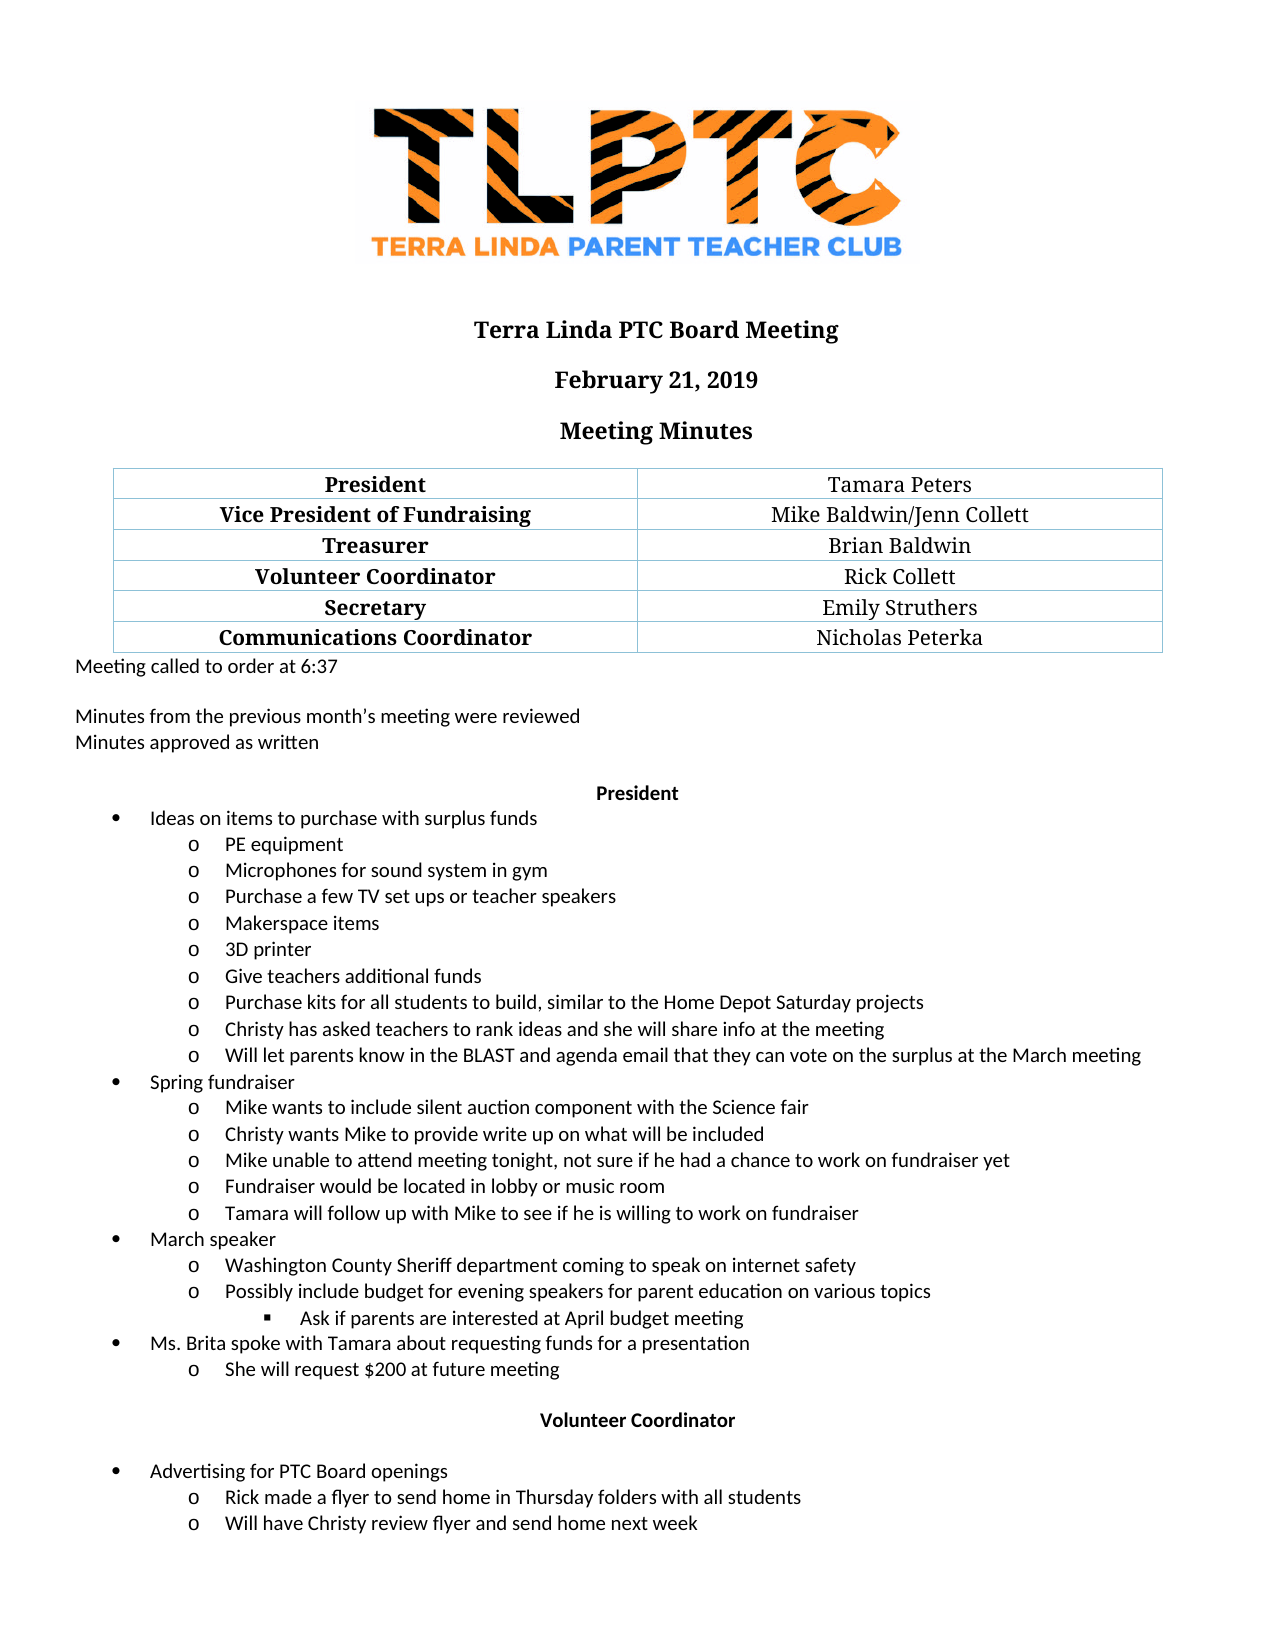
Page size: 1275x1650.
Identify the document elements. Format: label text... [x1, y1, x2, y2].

picture [354, 100, 921, 264]
list March speaker [112, 1227, 1200, 1252]
list Ideas on items to purchase with surplus funds [112, 805, 1200, 831]
list Makerspace items [187, 910, 1200, 937]
list Washington County Sheriff department coming to speak on internet safety [187, 1252, 1200, 1278]
list 3D printer [187, 937, 1200, 963]
list Spring fundraiser [112, 1069, 1200, 1094]
list Advertising for PTC Board openings [112, 1458, 1200, 1484]
list Purchase kits for all students to build, similar to the Home Depot Saturday projects [187, 989, 1200, 1016]
text Terra Linda PTC Board Meeting [112, 314, 1200, 345]
list Rick made a flyer to send home in Thursday folders with all students [187, 1484, 1200, 1510]
list Mike wants to include silent auction component with the Science fair [187, 1094, 1200, 1121]
list She will request $200 at future meeting [187, 1356, 1200, 1382]
table_cell Communications Coordinator [114, 622, 637, 652]
list PE equipment [187, 831, 1200, 857]
list Tamara will follow up with Mike to see if he is willing to work on fundraiser [187, 1200, 1200, 1227]
text Volunteer Coordinator [75, 1408, 1200, 1433]
list Ms. Brita spoke with Tamara about requesting funds for a presentation [112, 1330, 1200, 1356]
text Minutes approved as written [75, 729, 1200, 754]
text Minutes from the previous month’s meeting were reviewed [75, 704, 1200, 729]
table_cell Treasurer [114, 530, 637, 559]
table_cell Emily Struthers [638, 591, 1162, 621]
list Christy wants Mike to provide write up on what will be included [187, 1121, 1200, 1147]
table_cell Brian Baldwin [638, 530, 1162, 559]
list Will let parents know in the BLAST and agenda email that they can vote on the surplus at the March meeting [187, 1042, 1200, 1069]
list Christy has asked teachers to rank ideas and she will share info at the meeting [187, 1016, 1200, 1042]
table_cell Secretary [114, 591, 637, 621]
table_cell Nicholas Peterka [638, 622, 1162, 652]
text February 21, 2019 [112, 364, 1200, 396]
list Purchase a few TV set ups or teacher speakers [187, 884, 1200, 910]
list Fundraiser would be located in lobby or music room [187, 1174, 1200, 1200]
list Possibly include budget for evening speakers for parent education on various topics [187, 1278, 1200, 1305]
list Ask if parents are interested at April budget meeting [262, 1305, 1200, 1330]
table_cell Mike Baldwin/Jenn Collett [638, 499, 1162, 529]
list Mike unable to attend meeting tonight, not sure if he had a chance to work on fundraiser yet [187, 1147, 1200, 1174]
table_cell Vice President of Fundraising [114, 499, 637, 529]
text Meeting Minutes [112, 415, 1200, 446]
table_header President [114, 469, 637, 498]
list Will have Christy review flyer and send home next week [187, 1510, 1200, 1537]
text Meeting called to order at 6:37 [75, 491, 1200, 678]
text President [75, 780, 1200, 805]
list Give teachers additional funds [187, 963, 1200, 989]
table_cell Volunteer Coordinator [114, 561, 637, 590]
table_header Tamara Peters [638, 469, 1162, 498]
table_cell Rick Collett [638, 561, 1162, 590]
list Microphones for sound system in gym [187, 857, 1200, 884]
